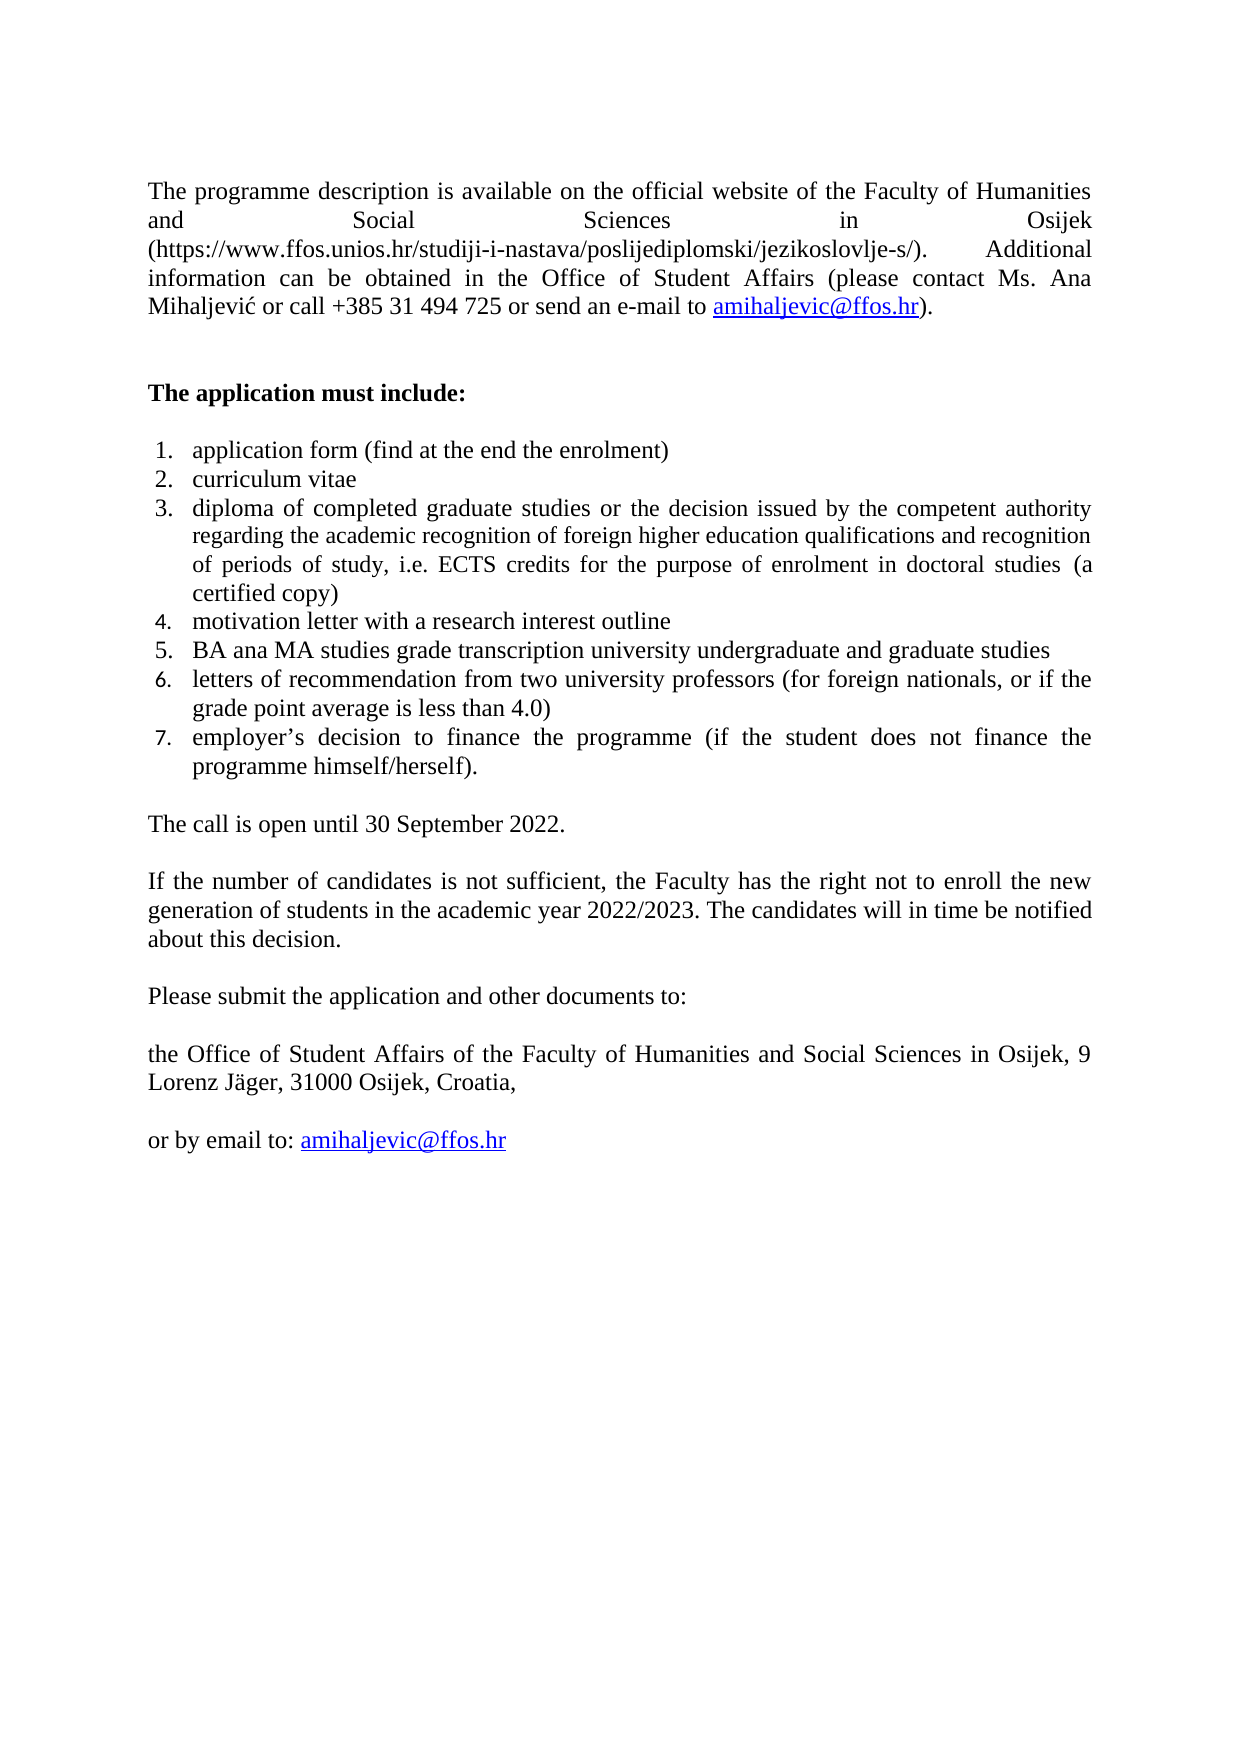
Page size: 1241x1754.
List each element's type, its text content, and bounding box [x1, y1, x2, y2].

text Please submit the application and other documents to: [148, 952, 1093, 1010]
list BA ana MA studies grade transcription university undergraduate and graduate studies [154, 636, 1093, 664]
list diploma of completed graduate studies or the decision issued by the competent authority regarding the academic recognition of foreign higher education qualifications and recognition of periods of study, i.e. ECTS credits for the purpose of enrolment in doctoral studies (a certified copy) [154, 493, 1093, 606]
list letters of recommendation from two university professors (for foreign nationals, or if the grade point average is less than 4.0) [154, 664, 1093, 722]
text The call is open until 30 September 2022. [148, 809, 1093, 837]
text The application must include: [148, 378, 1093, 406]
text or by email to: amihaljevic@ffos.hr [148, 1125, 1093, 1154]
list motivation letter with a research interest outline [154, 606, 1093, 636]
text the Office of Student Affairs of the Faculty of Humanities and Social Sciences in Osijek, 9 Lorenz Jäger, 31000 Osijek, Croatia, [148, 1039, 1093, 1096]
list employer’s decision to finance the programme (if the student does not finance the programme himself/herself). [154, 722, 1093, 780]
text If the number of candidates is not sufficient, the Faculty has the right not to enroll the new generation of students in the academic year 2022/2023. The candidates will in time be notified about this decision. [148, 866, 1093, 952]
list application form (find at the end the enrolment) [154, 435, 1093, 464]
list curriculum vitae [154, 464, 1093, 493]
text The programme description is available on the official website of the Faculty of Humanities and Social Sciences in Osijek (https://www.ffos.unios.hr/studiji-i-nastava/poslijediplomski/jezikoslovlje-s/). Additional information can be obtained in the Office of Student Affairs (please contact Ms. Ana Mihaljević or call +385 31 494 725 or send an e-mail to amihaljevic@ffos.hr). [148, 176, 1093, 320]
